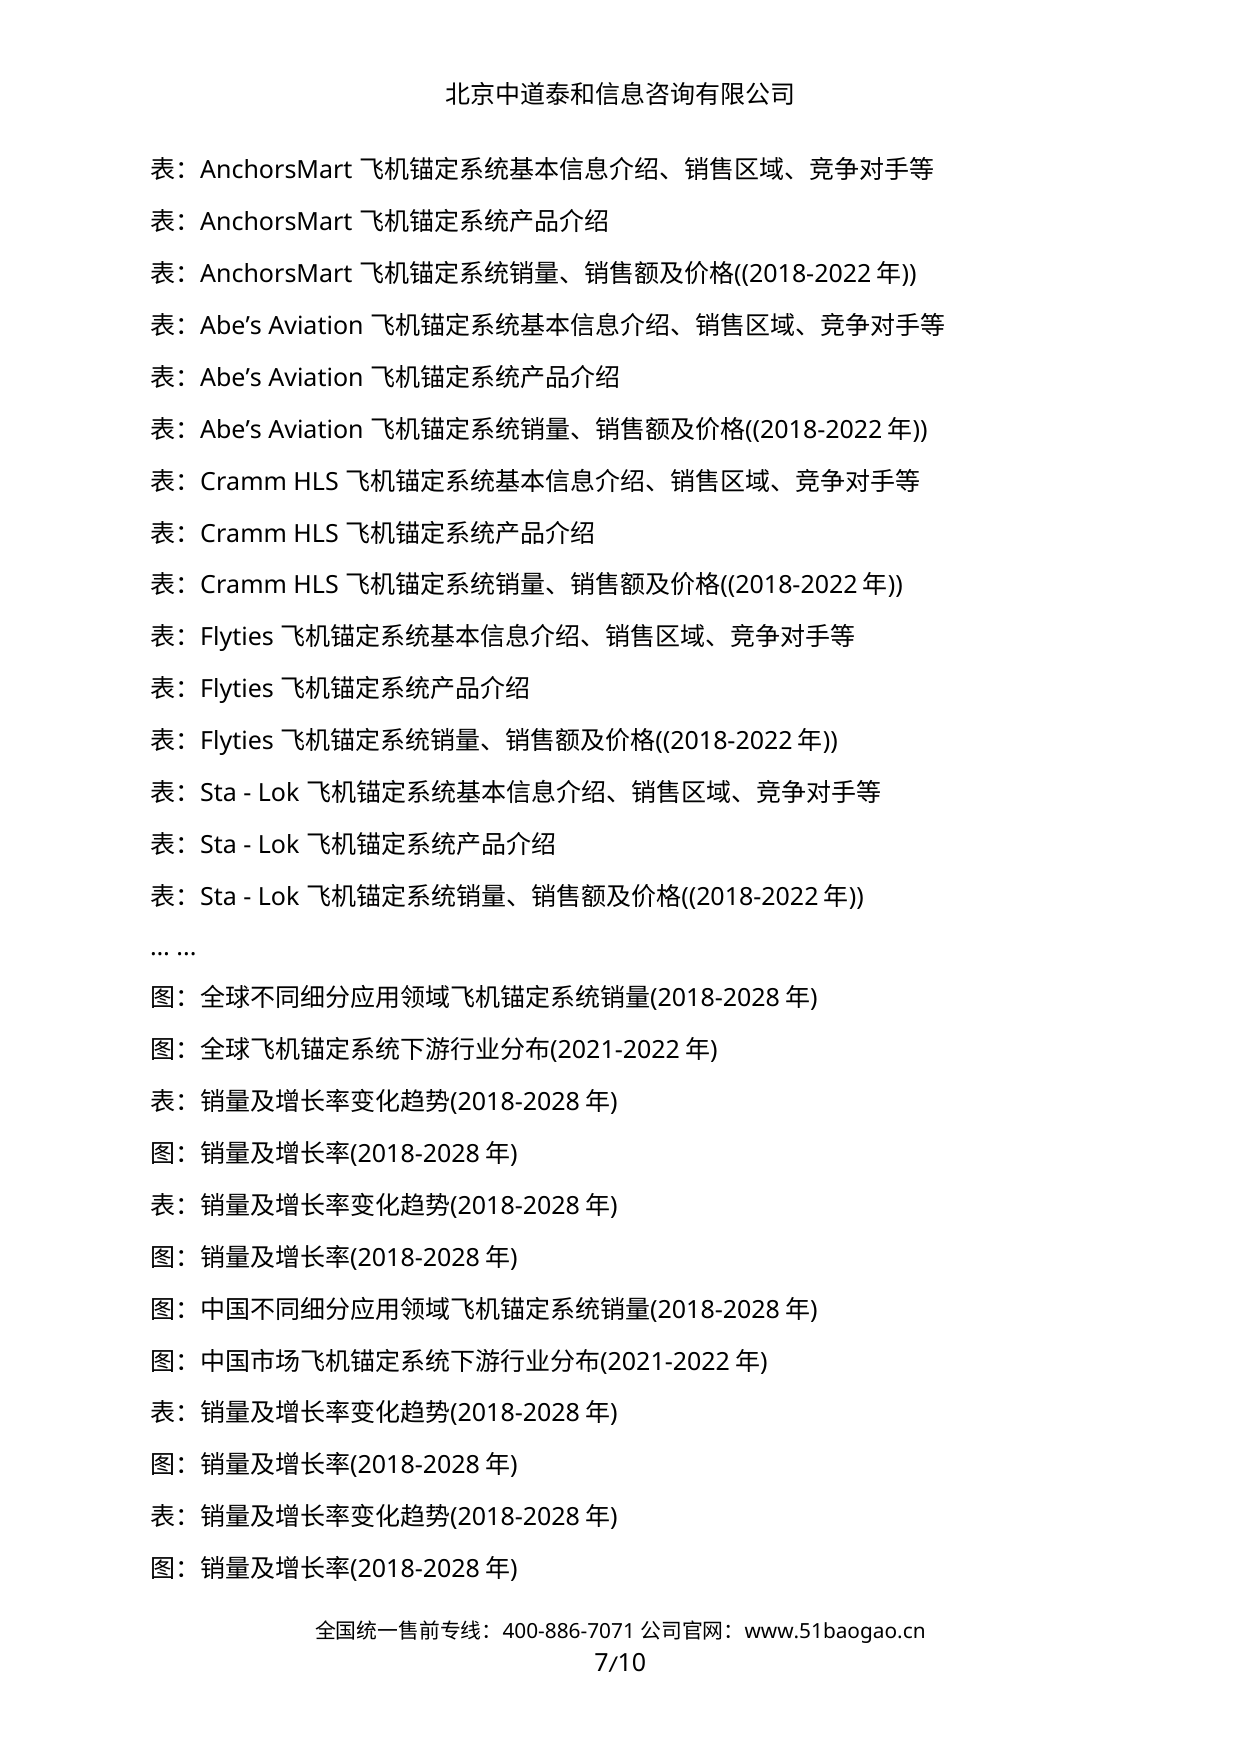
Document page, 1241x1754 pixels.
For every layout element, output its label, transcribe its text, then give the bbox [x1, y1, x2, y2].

text 图：全球不同细分应用领域飞机锚定系统销量(2018-2028年) [150, 978, 1090, 1014]
text 表：Abe’s Aviation 飞机锚定系统销量、销售额及价格((2018-2022年)) [150, 409, 1090, 446]
text 图：中国市场飞机锚定系统下游行业分布(2021-2022年) [150, 1341, 1090, 1377]
text 表：AnchorsMart 飞机锚定系统销量、销售额及价格((2018-2022年)) [150, 254, 1090, 290]
text 表：Abe’s Aviation 飞机锚定系统产品介绍 [150, 357, 1090, 394]
text 图：销量及增长率(2018-2028年) [150, 1548, 1090, 1585]
text 表：AnchorsMart 飞机锚定系统基本信息介绍、销售区域、竞争对手等 [150, 150, 1090, 186]
text 表：Sta - Lok 飞机锚定系统基本信息介绍、销售区域、竞争对手等 [150, 772, 1090, 809]
text 表：AnchorsMart 飞机锚定系统产品介绍 [150, 202, 1090, 238]
text 表：销量及增长率变化趋势(2018-2028年) [150, 1497, 1090, 1533]
text 表：Flyties 飞机锚定系统产品介绍 [150, 669, 1090, 705]
text 图：全球飞机锚定系统下游行业分布(2021-2022年) [150, 1030, 1090, 1066]
text 表：Sta - Lok 飞机锚定系统销量、销售额及价格((2018-2022年)) [150, 876, 1090, 912]
text 图：销量及增长率(2018-2028年) [150, 1445, 1090, 1481]
text 表：销量及增长率变化趋势(2018-2028年) [150, 1393, 1090, 1429]
text 图：销量及增长率(2018-2028年) [150, 1237, 1090, 1273]
text 图：销量及增长率(2018-2028年) [150, 1133, 1090, 1170]
text 表：Abe’s Aviation 飞机锚定系统基本信息介绍、销售区域、竞争对手等 [150, 306, 1090, 342]
text 表：Sta - Lok 飞机锚定系统产品介绍 [150, 824, 1090, 861]
text 表：Flyties 飞机锚定系统销量、销售额及价格((2018-2022年)) [150, 721, 1090, 757]
text 表：销量及增长率变化趋势(2018-2028年) [150, 1082, 1090, 1118]
text … ... [150, 928, 1090, 962]
text 表：Flyties 飞机锚定系统基本信息介绍、销售区域、竞争对手等 [150, 617, 1090, 653]
text 表：Cramm HLS 飞机锚定系统销量、销售额及价格((2018-2022年)) [150, 565, 1090, 601]
text 图：中国不同细分应用领域飞机锚定系统销量(2018-2028年) [150, 1289, 1090, 1325]
text 表：销量及增长率变化趋势(2018-2028年) [150, 1185, 1090, 1222]
text 表：Cramm HLS 飞机锚定系统产品介绍 [150, 513, 1090, 549]
text 表：Cramm HLS 飞机锚定系统基本信息介绍、销售区域、竞争对手等 [150, 461, 1090, 497]
